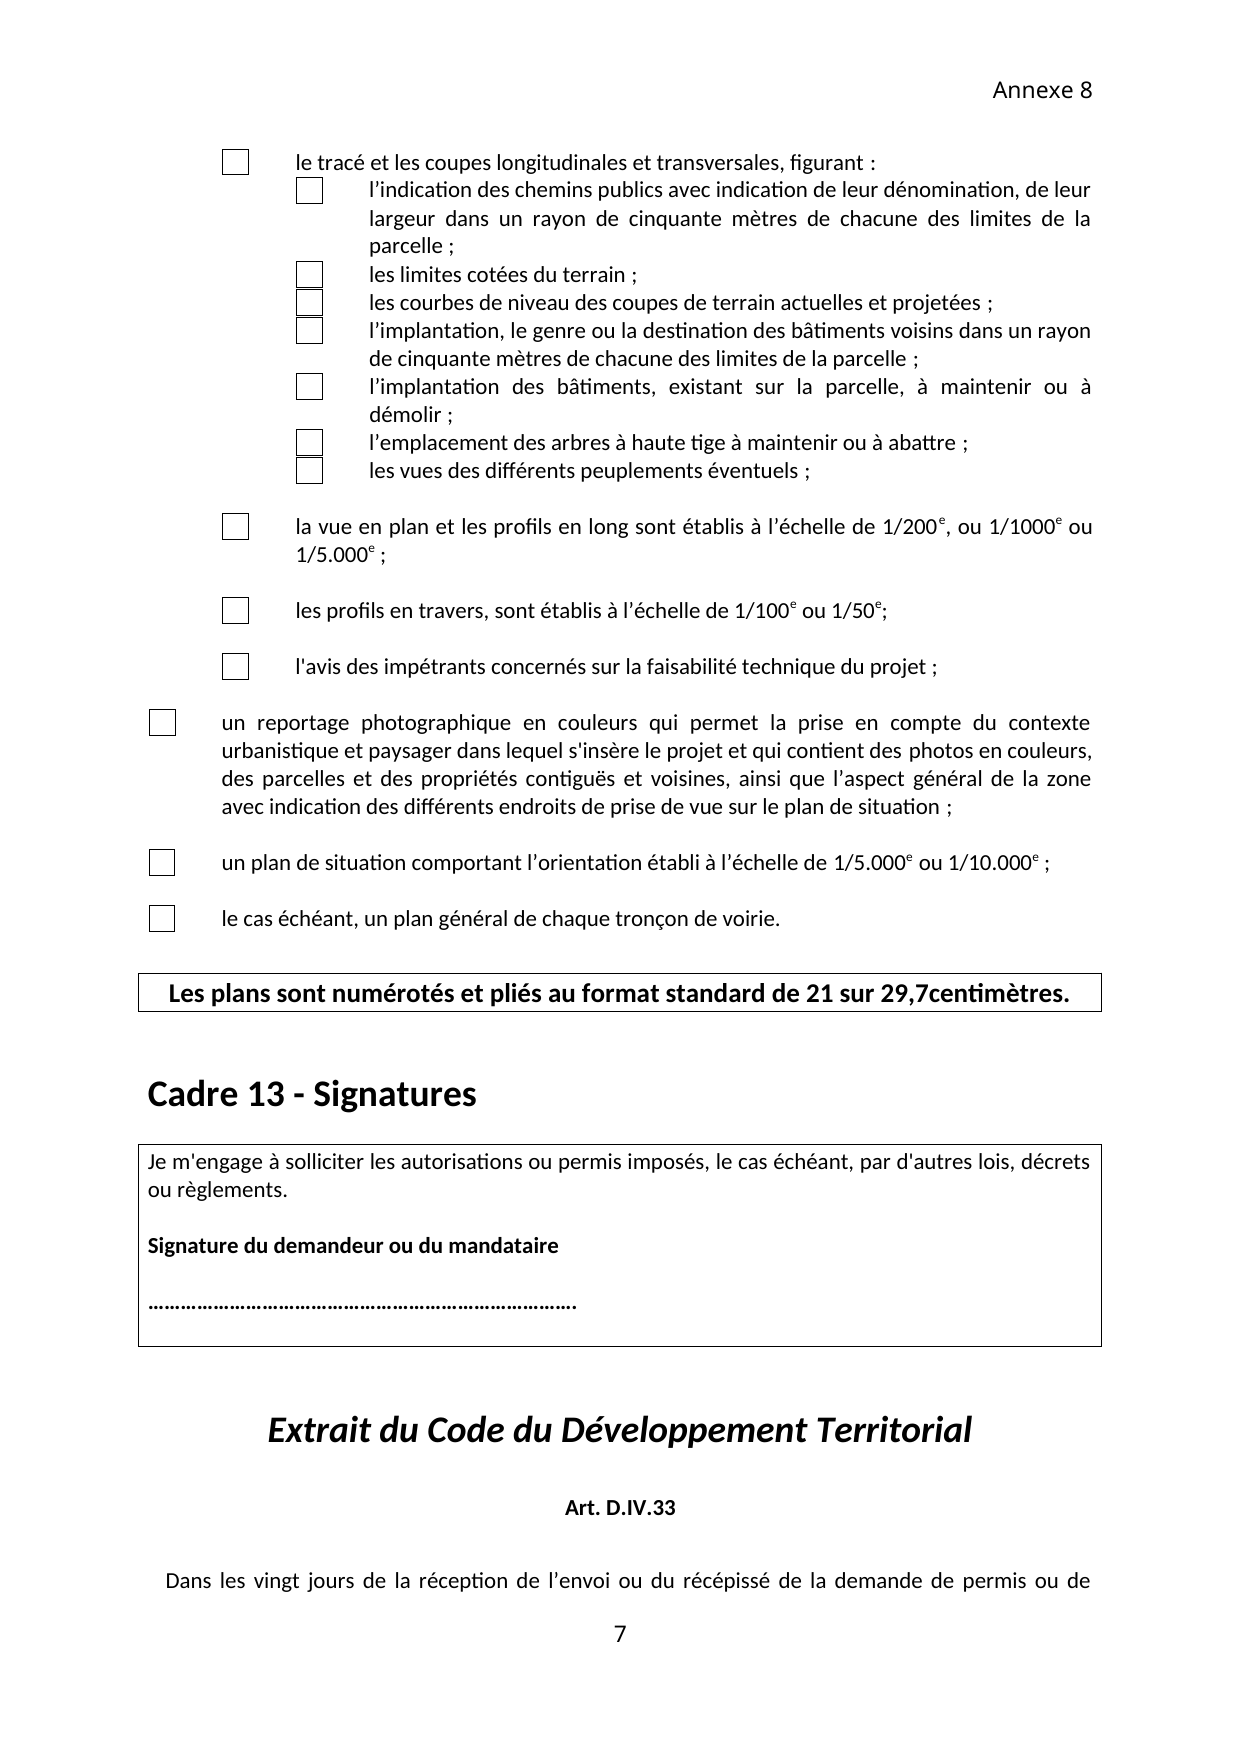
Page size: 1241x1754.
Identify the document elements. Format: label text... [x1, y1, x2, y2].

text Je m'engage à solliciter les autorisations ou permis imposés, le cas échéant, par d'autres lois, décrets ou règlements. [139, 1145, 1101, 1203]
text la vue en plan et les profils en long sont établis à l’échelle de 1/200e, ou 1/1000e ou 1/5.000e ; [221, 512, 1093, 568]
text Les plans sont numérotés et pliés au format standard de 21 sur 29,7centimètres. [139, 974, 1101, 1011]
text Art. D.IV.33 [148, 1493, 1093, 1521]
text l'avis des impétrants concernés sur la faisabilité technique du projet ; [221, 652, 1093, 680]
text les limites cotées du terrain ; [221, 260, 1093, 288]
text le cas échéant, un plan général de chaque tronçon de voirie. [148, 904, 1093, 932]
text les profils en travers, sont établis à l’échelle de 1/100e ou 1/50e; [221, 596, 1093, 624]
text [148, 1567, 1093, 1595]
text l’implantation, le genre ou la destination des bâtiments voisins dans un rayon de cinquante mètres de chacune des limites de la parcelle ; [295, 316, 1093, 372]
text les vues des différents peuplements éventuels ; [221, 456, 1093, 484]
text l’implantation des bâtiments, existant sur la parcelle, à maintenir ou à démolir ; [295, 372, 1093, 428]
text l’emplacement des arbres à haute tige à maintenir ou à abattre ; [221, 428, 1093, 456]
text Signature du demandeur ou du mandataire [148, 1231, 1093, 1259]
text les courbes de niveau des coupes de terrain actuelles et projetées ; [221, 288, 1093, 316]
text l’indication des chemins publics avec indication de leur dénomination, de leur largeur dans un rayon de cinquante mètres de chacune des limites de la parcelle ; [295, 176, 1093, 260]
text ……………………………………………………………………. [148, 1287, 1093, 1315]
text le tracé et les coupes longitudinales et transversales, figurant : [221, 148, 1093, 176]
text un plan de situation comportant l’orientation établi à l’échelle de 1/5.000e ou 1/10.000e ; [148, 848, 1093, 876]
text Extrait du Code du Développement Territorial [148, 1406, 1093, 1452]
text un reportage photographique en couleurs qui permet la prise en compte du contexte urbanistique et paysager dans lequel s'insère le projet et qui contient des photos en couleurs, des parcelles et des propriétés contiguës et voisines, ainsi que l’aspect général de la zone avec indication des différents endroits de prise de vue sur le plan de situation ; [148, 708, 1093, 820]
text Cadre 13 - Signatures [148, 1070, 1093, 1116]
